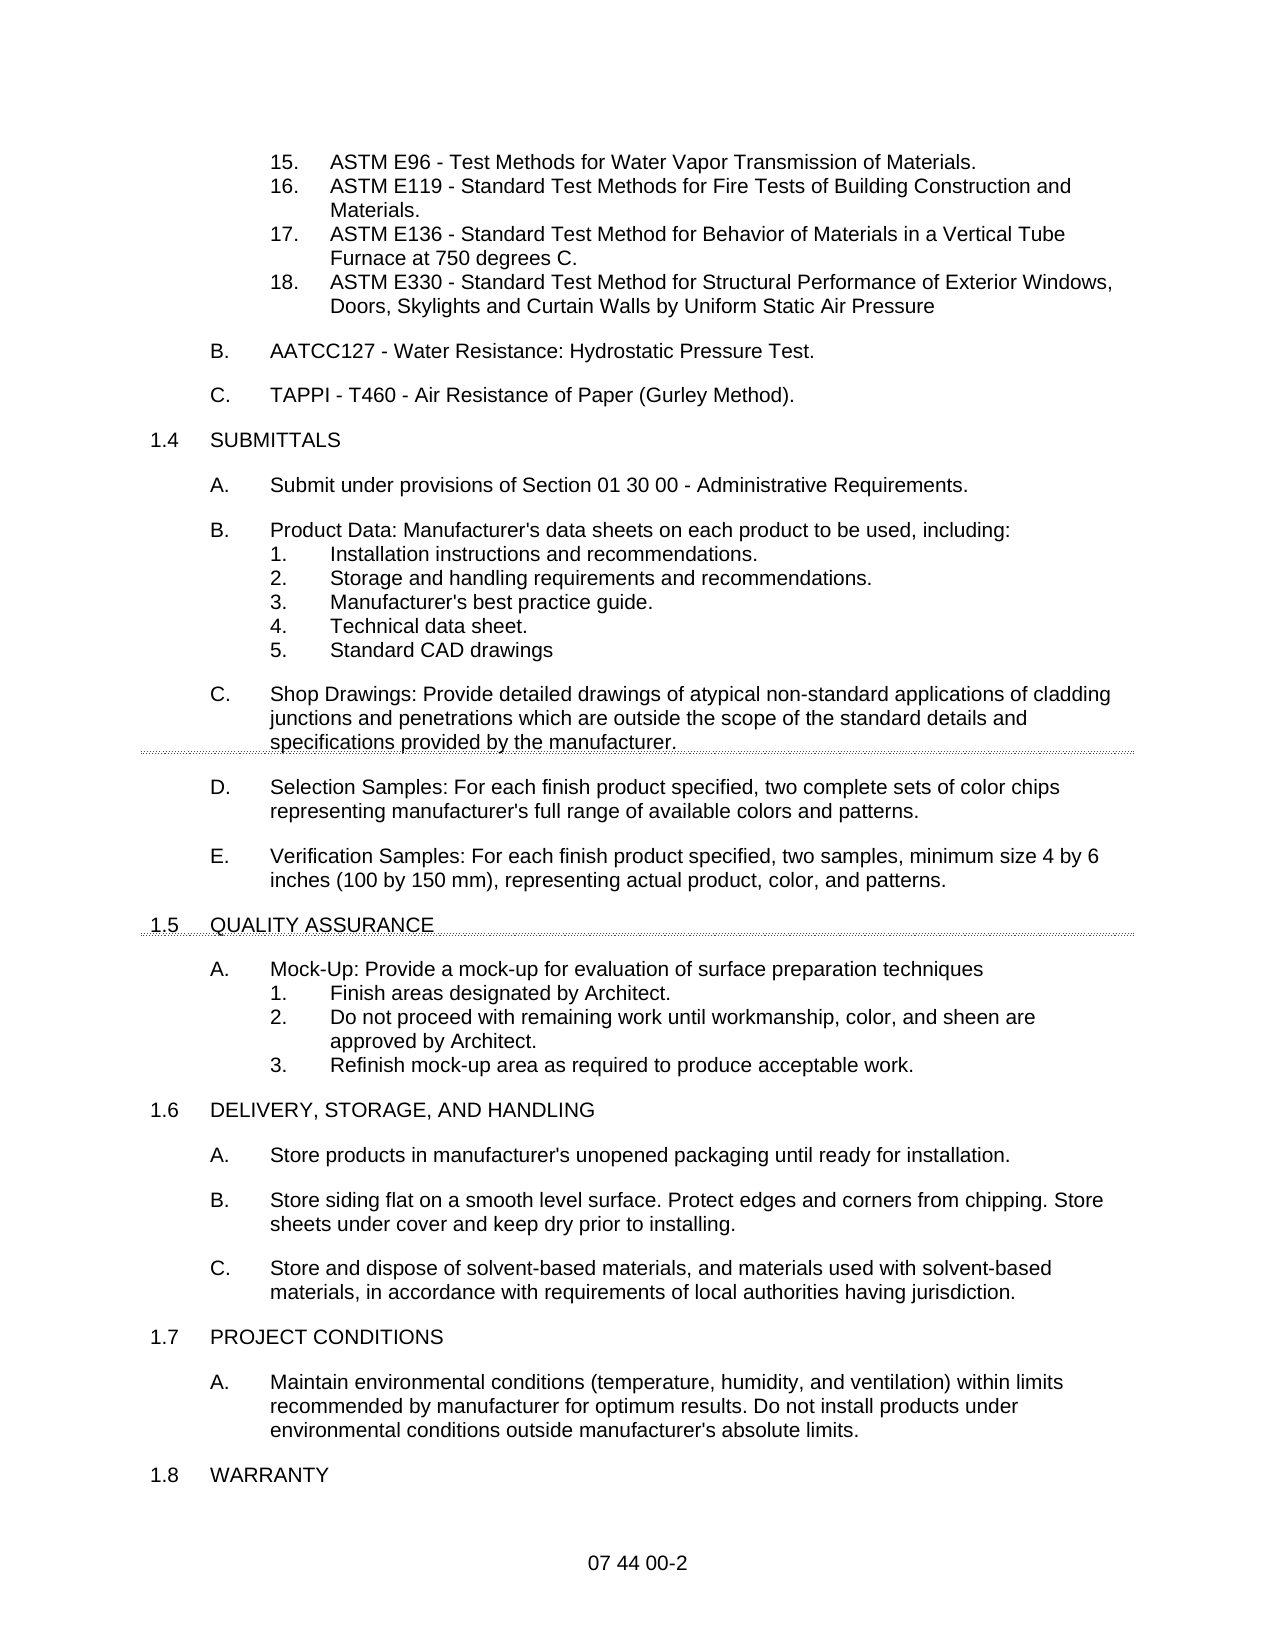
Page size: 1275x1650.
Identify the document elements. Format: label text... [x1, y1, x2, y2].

list DELIVERY, STORAGE, AND HANDLING [150, 1098, 1125, 1122]
list Storage and handling requirements and recommendations. [270, 566, 1125, 589]
list Selection Samples: For each finish product specified, two complete sets of color chips representing manufacturer's full range of available colors and patterns. [210, 775, 1125, 823]
list TAPPI - T460 - Air Resistance of Paper (Gurley Method). [210, 383, 1125, 407]
list SUBMITTALS [150, 428, 1125, 452]
list PROJECT CONDITIONS [150, 1325, 1125, 1349]
list QUALITY ASSURANCE [150, 912, 1125, 936]
list Product Data: Manufacturer's data sheets on each product to be used, including: [210, 518, 1125, 542]
list Store products in manufacturer's unopened packaging until ready for installation. [210, 1143, 1125, 1167]
list ASTM E96 - Test Methods for Water Vapor Transmission of Materials. [270, 150, 1125, 174]
list Submit under provisions of Section 01 30 00 - Administrative Requirements. [210, 473, 1125, 497]
list Standard CAD drawings [270, 637, 1125, 661]
list Store siding flat on a smooth level surface. Protect edges and corners from chipping. Store sheets under cover and keep dry prior to installing. [210, 1187, 1125, 1235]
list ASTM E119 - Standard Test Methods for Fire Tests of Building Construction and Materials. [270, 174, 1125, 222]
list WARRANTY [150, 1462, 1125, 1486]
list ASTM E136 - Standard Test Method for Behavior of Materials in a Vertical Tube Furnace at 750 degrees C. [270, 222, 1125, 270]
list Installation instructions and recommendations. [270, 542, 1125, 566]
list Mock-Up: Provide a mock-up for evaluation of surface preparation techniques [210, 957, 1125, 981]
list Manufacturer's best practice guide. [270, 589, 1125, 613]
list Verification Samples: For each finish product specified, two samples, minimum size 4 by 6 inches (100 by 150 mm), representing actual product, color, and patterns. [210, 844, 1125, 892]
list Do not proceed with remaining work until workmanship, color, and sheen are approved by Architect. [270, 1005, 1125, 1053]
list Store and dispose of solvent-based materials, and materials used with solvent-based materials, in accordance with requirements of local authorities having jurisdiction. [210, 1256, 1125, 1304]
list Finish areas designated by Architect. [270, 981, 1125, 1005]
list AATCC127 - Water Resistance: Hydrostatic Pressure Test. [210, 338, 1125, 362]
list ASTM E330 - Standard Test Method for Structural Performance of Exterior Windows, Doors, Skylights and Curtain Walls by Uniform Static Air Pressure [270, 270, 1125, 318]
list Refinish mock-up area as required to produce acceptable work. [270, 1053, 1125, 1077]
list Shop Drawings: Provide detailed drawings of atypical non-standard applications of cladding junctions and penetrations which are outside the scope of the standard details and specifications provided by the manufacturer. [210, 682, 1125, 754]
list Technical data sheet. [270, 613, 1125, 637]
list Maintain environmental conditions (temperature, humidity, and ventilation) within limits recommended by manufacturer for optimum results. Do not install products under environmental conditions outside manufacturer's absolute limits. [210, 1370, 1125, 1442]
